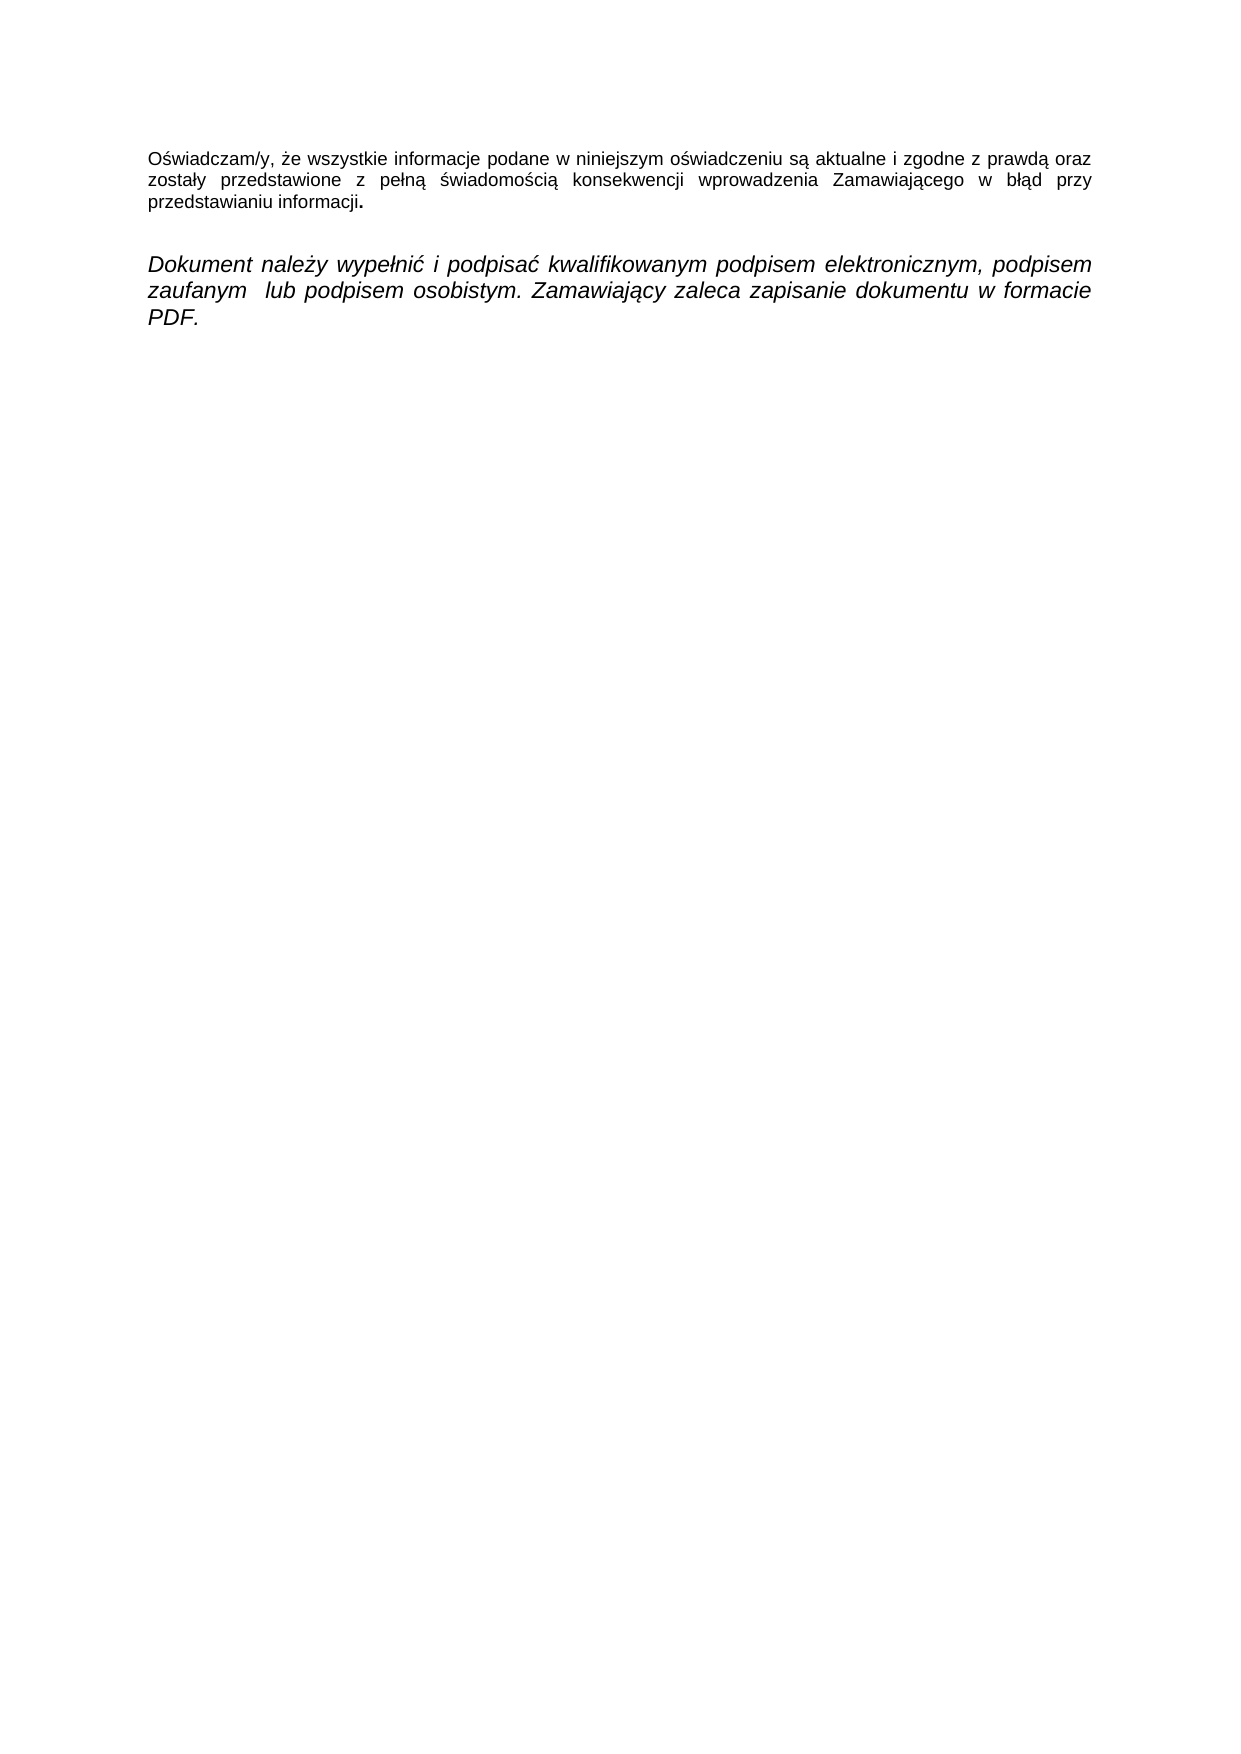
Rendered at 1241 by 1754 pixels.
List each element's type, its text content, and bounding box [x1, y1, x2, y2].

text Oświadczam/y, że wszystkie informacje podane w niniejszym oświadczeniu są aktualne i zgodne z prawdą oraz zostały przedstawione z pełną świadomością konsekwencji wprowadzenia Zamawiającego w błąd przy przedstawianiu informacji. [148, 148, 1093, 212]
text Dokument należy wypełnić i podpisać kwalifikowanym podpisem elektronicznym, podpisem zaufanym lub podpisem osobistym. Zamawiający zaleca zapisanie dokumentu w formacie PDF. [148, 251, 1093, 330]
